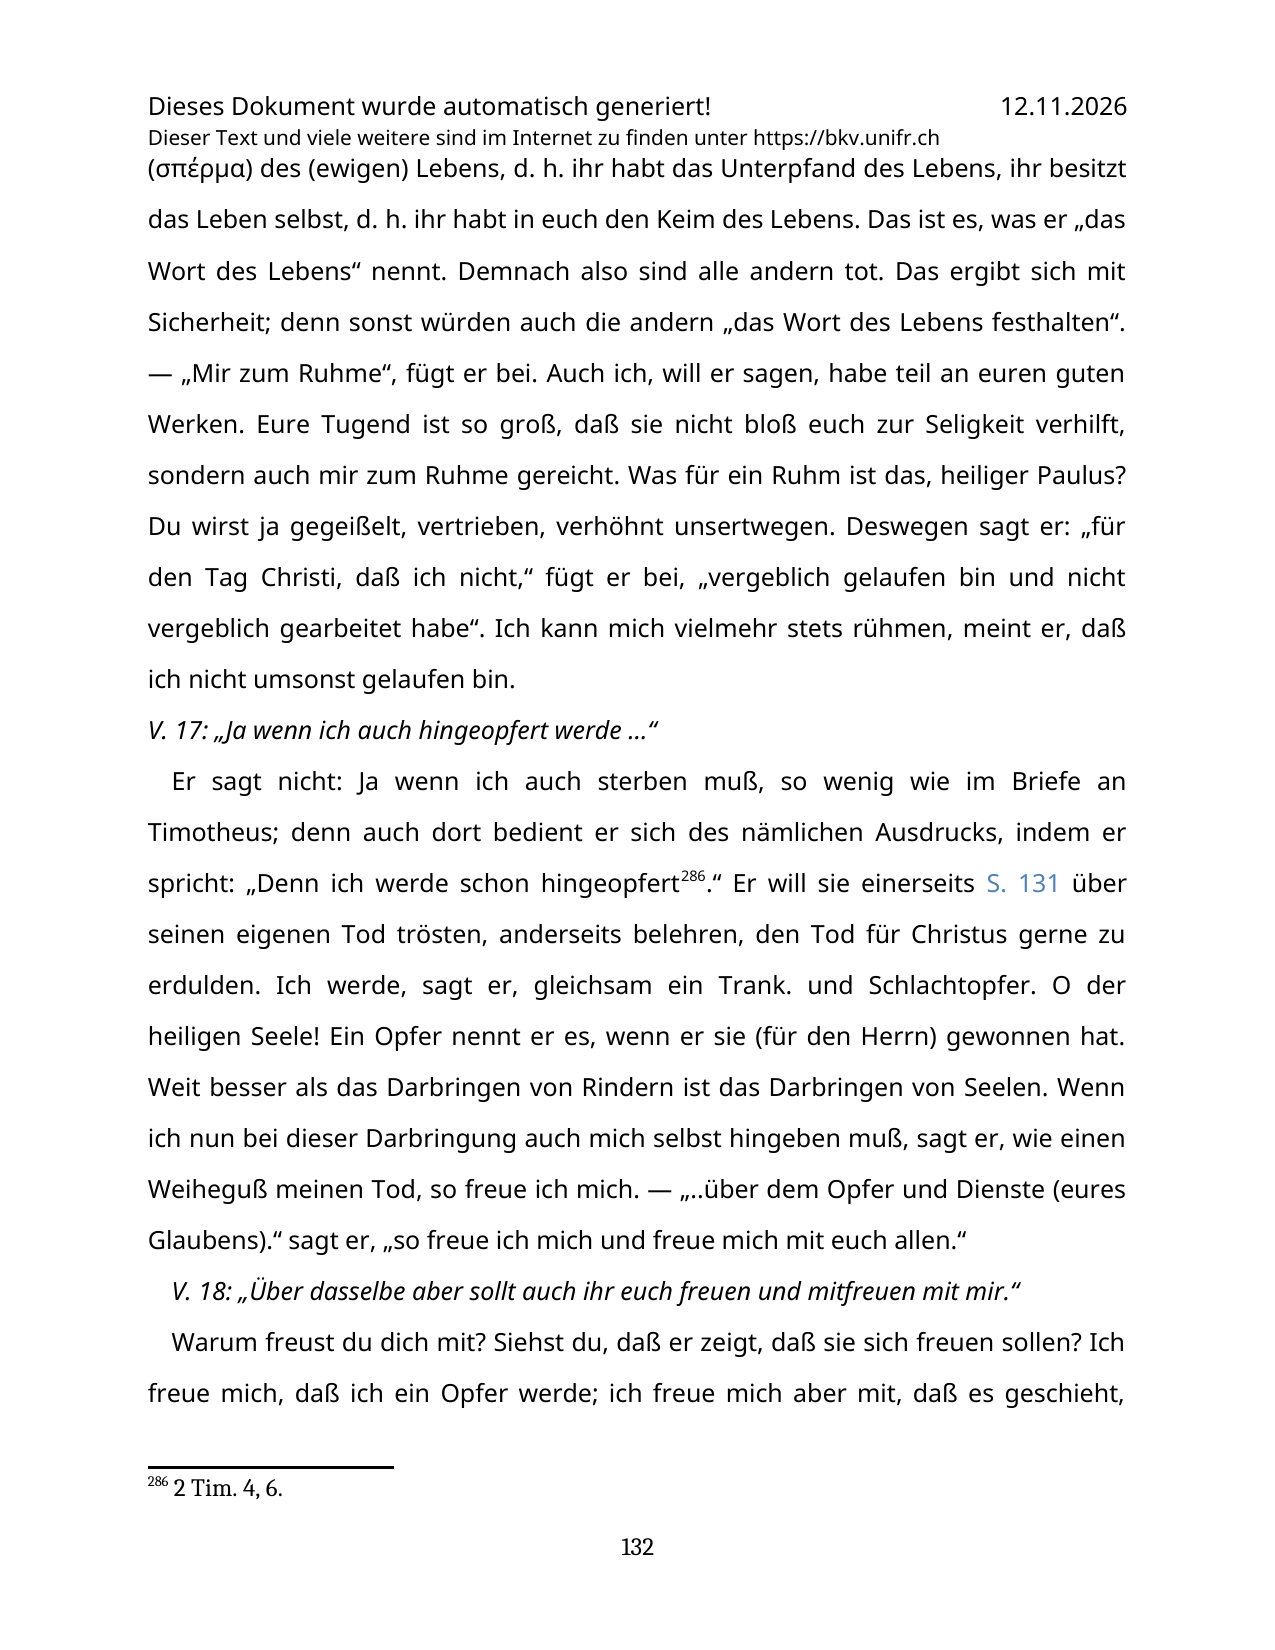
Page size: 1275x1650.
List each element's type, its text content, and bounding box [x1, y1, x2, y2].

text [148, 151, 1127, 696]
text V. 17: „Ja wenn ich auch hingeopfert werde …“ [148, 712, 1127, 747]
text V. 18: „Über dasselbe aber sollt auch ihr euch freuen und mitfreuen mit mir.“ [148, 1274, 1127, 1308]
text Er sagt nicht: Ja wenn ich auch sterben muß, so wenig wie im Briefe an Timotheus; denn auch dort bedient er sich des nämlichen Ausdrucks, indem er spricht: „Denn ich werde schon hingeopfert.“ Er will sie einerseits S. 131 über seinen eigenen Tod trösten, anderseits belehren, den Tod für Christus gerne zu erdulden. Ich werde, sagt er, gleichsam ein Trank. und Schlachtopfer. O der heiligen Seele! Ein Opfer nennt er es, wenn er sie (für den Herrn) gewonnen hat. Weit besser als das Darbringen von Rindern ist das Darbringen von Seelen. Wenn ich nun bei dieser Darbringung auch mich selbst hingeben muß, sagt er, wie einen Weiheguß meinen Tod, so freue ich mich. — „..über dem Opfer und Dienste (eures Glaubens).“ sagt er, „so freue ich mich und freue mich mit euch allen.“ [148, 763, 1127, 1257]
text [148, 1325, 1127, 1410]
